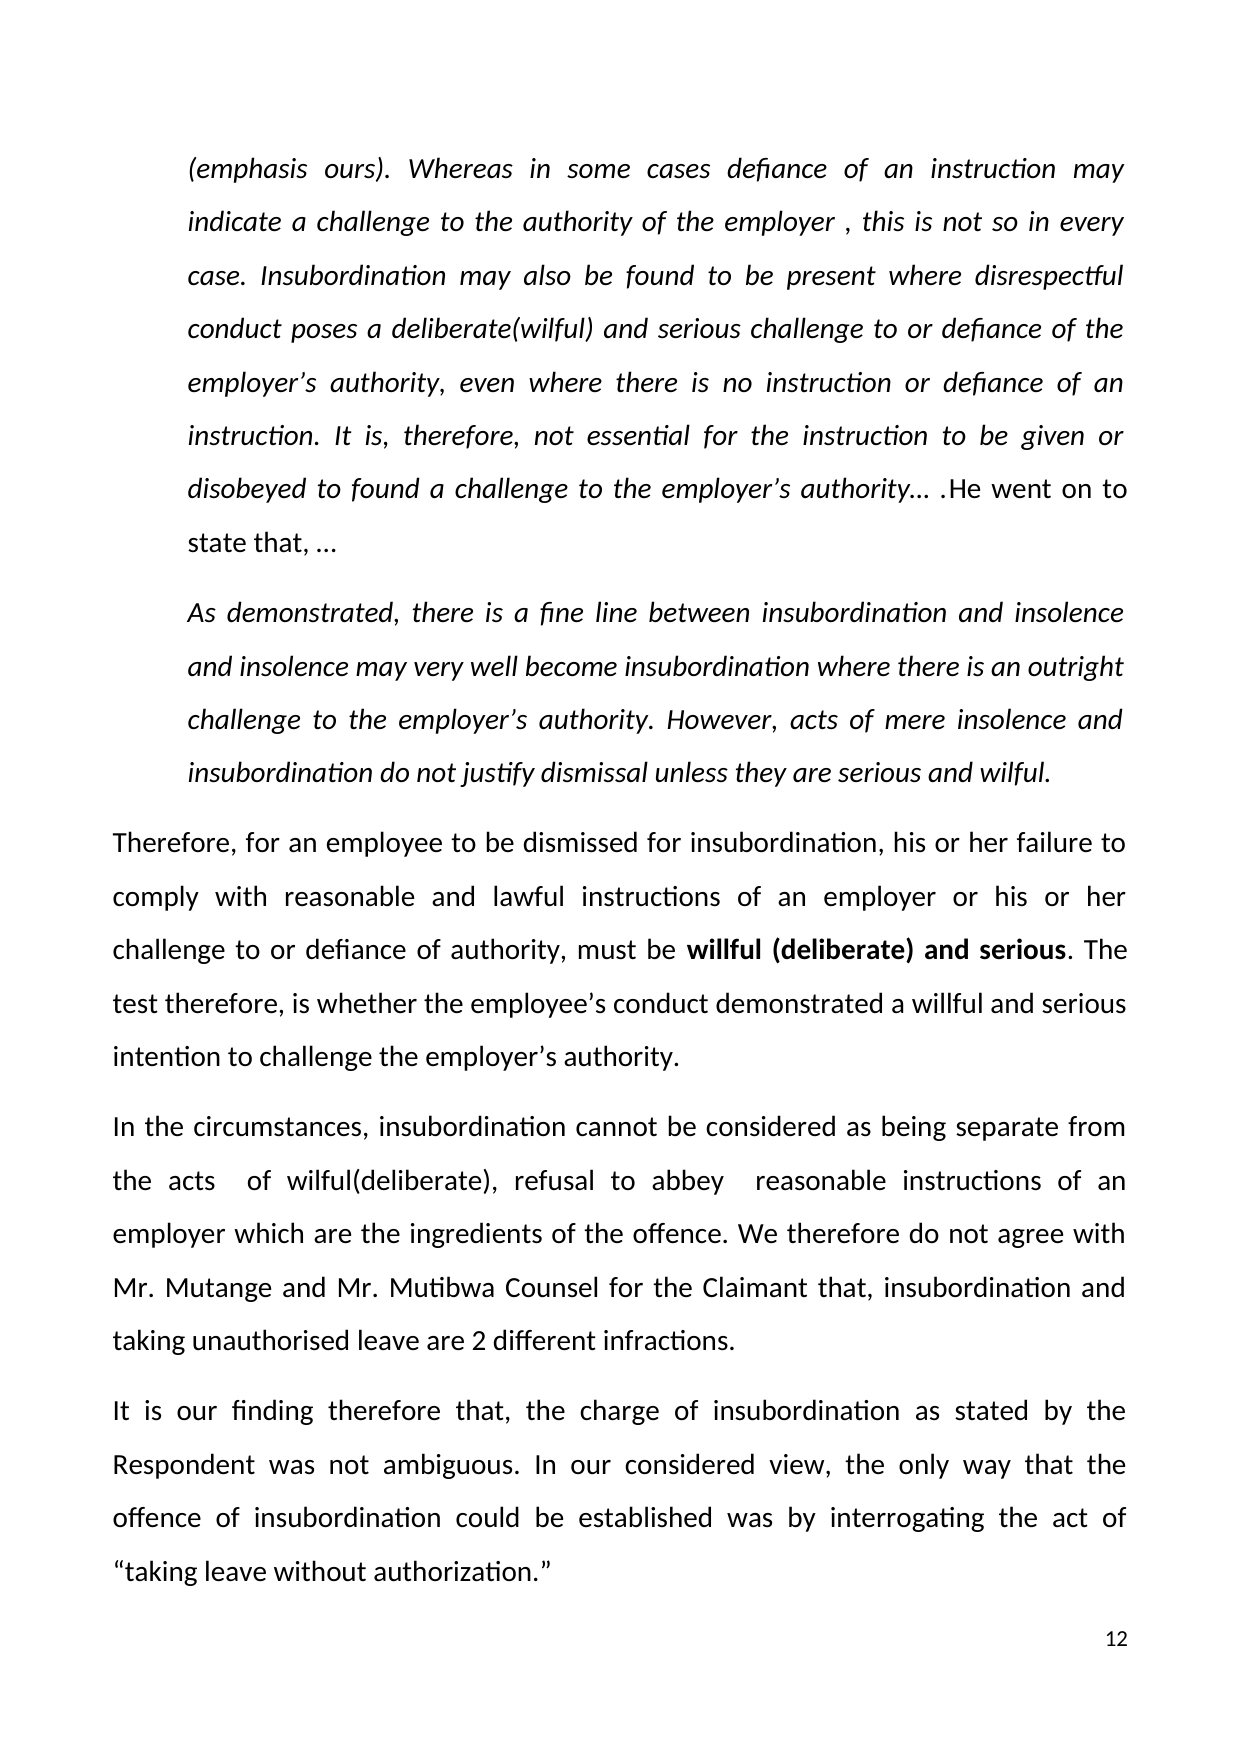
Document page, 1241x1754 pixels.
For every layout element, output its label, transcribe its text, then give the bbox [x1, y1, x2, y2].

text As demonstrated, there is a fine line between insubordination and insolence and insolence may very well become insubordination where there is an outright challenge to the employer’s authority. However, acts of mere insolence and insubordination do not justify dismissal unless they are serious and wilful. [187, 594, 1128, 790]
text In the circumstances, insubordination cannot be considered as being separate from the acts of wilful(deliberate), refusal to abbey reasonable instructions of an employer which are the ingredients of the offence. We therefore do not agree with Mr. Mutange and Mr. Mutibwa Counsel for the Claimant that, insubordination and taking unauthorised leave are 2 different infractions. [112, 1108, 1128, 1358]
text Therefore, for an employee to be dismissed for insubordination, his or her failure to comply with reasonable and lawful instructions of an employer or his or her challenge to or defiance of authority, must be willful (deliberate) and serious. The test therefore, is whether the employee’s conduct demonstrated a willful and serious intention to challenge the employer’s authority. [112, 824, 1128, 1074]
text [187, 150, 1128, 560]
text It is our finding therefore that, the charge of insubordination as stated by the Respondent was not ambiguous. In our considered view, the only way that the offence of insubordination could be established was by interrogating the act of “taking leave without authorization.” [112, 1392, 1128, 1588]
